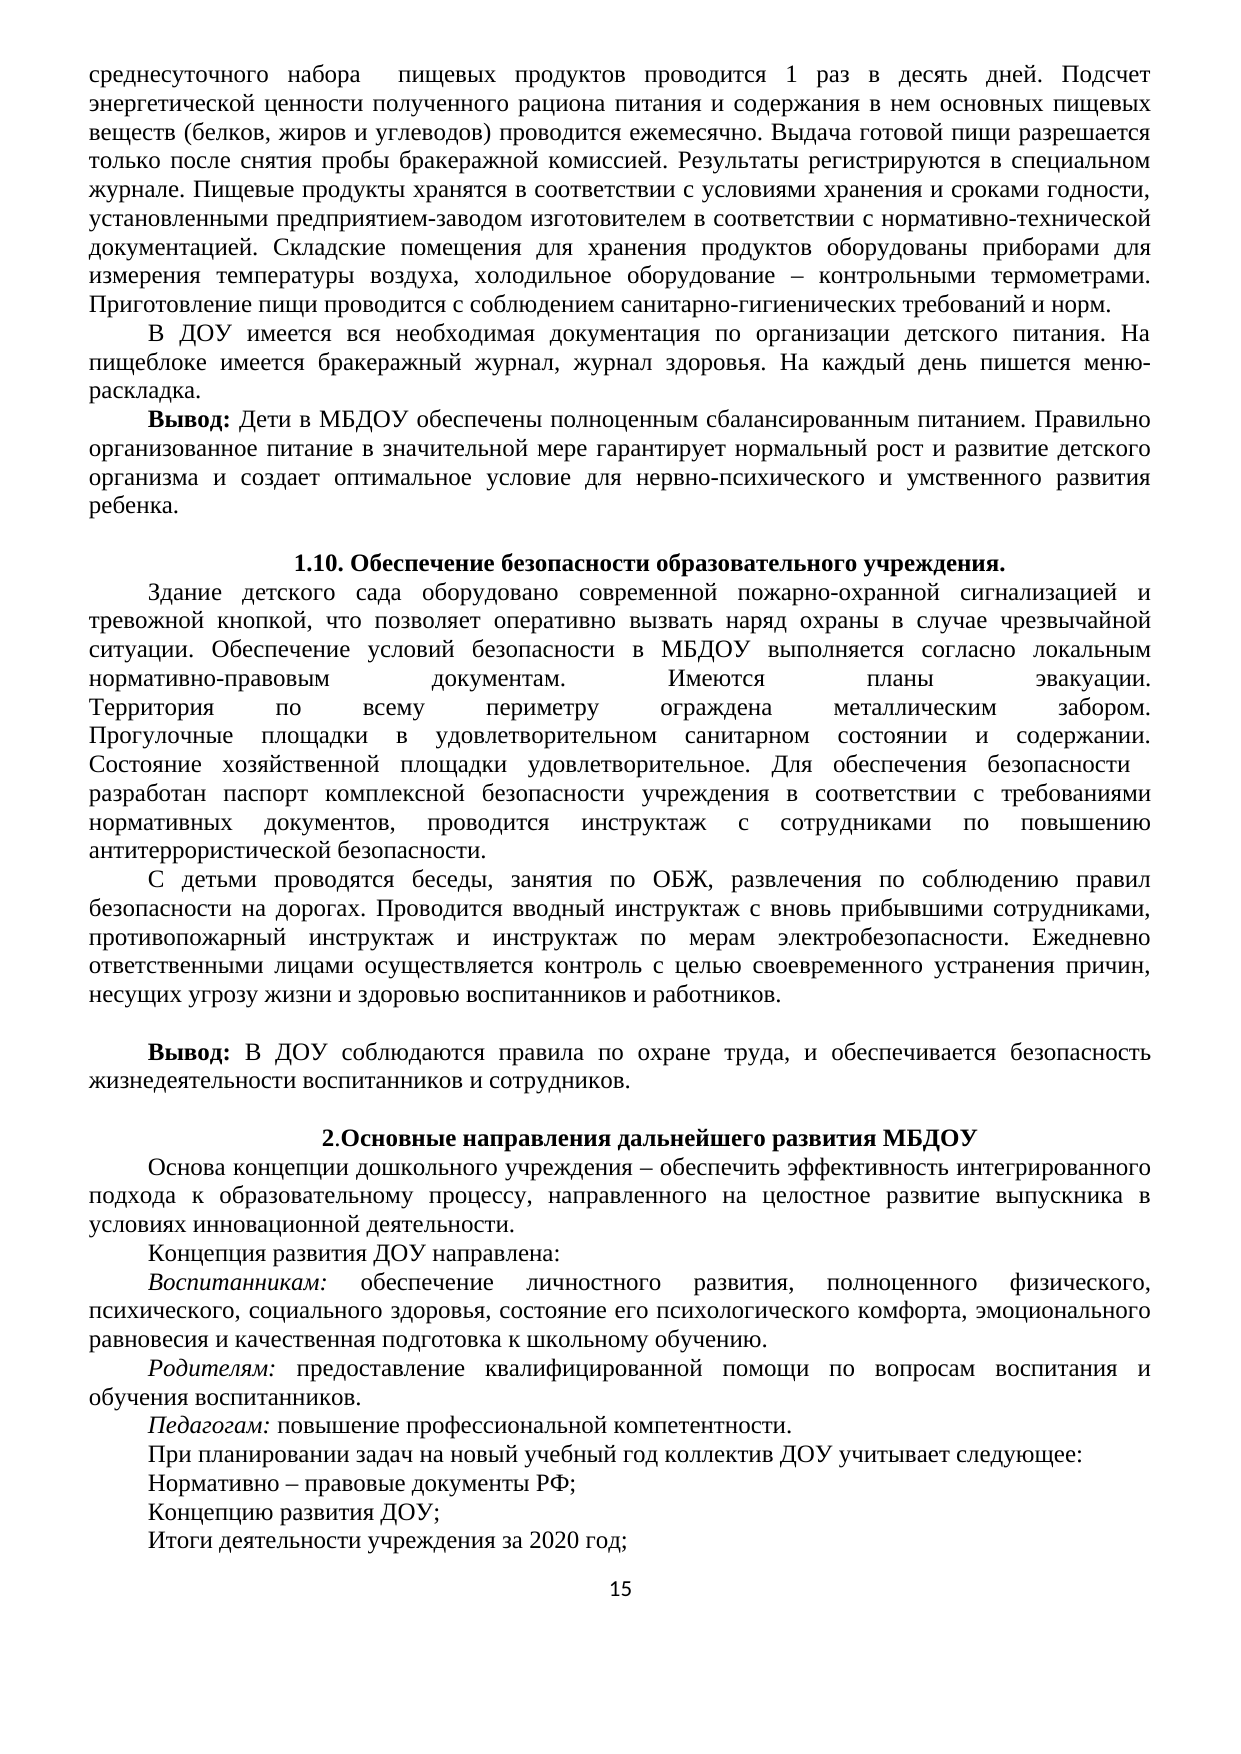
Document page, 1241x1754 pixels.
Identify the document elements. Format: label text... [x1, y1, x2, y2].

text Концепцию развития ДОУ; [89, 1497, 1152, 1525]
text Основа концепции дошкольного учреждения – обеспечить эффективность интегрированного подхода к образовательному процессу, направленного на целостное развитие выпускника в условиях инновационной деятельности. [89, 1152, 1152, 1238]
text Концепция развития ДОУ направлена: [89, 1238, 1152, 1267]
text Нормативно – правовые документы РФ; [89, 1468, 1152, 1497]
text Итоги деятельности учреждения за 2020 год; [89, 1525, 1152, 1554]
text При планировании задач на новый учебный год коллектив ДОУ учитывает следующее: [89, 1439, 1152, 1468]
text В ДОУ имеется вся необходимая документация по организации детского питания. На пищеблоке имеется бракеражный журнал, журнал здоровья. На каждый день пишется меню-раскладка. [89, 318, 1152, 404]
text Вывод: В ДОУ соблюдаются правила по охране труда, и обеспечивается безопасность жизнедеятельности воспитанников и сотрудников. [89, 1037, 1152, 1094]
text Родителям: предоставление квалифицированной помощи по вопросам воспитания и обучения воспитанников. [89, 1353, 1152, 1410]
text 1.10. Обеспечение безопасности образовательного учреждения. [89, 548, 1152, 577]
text Вывод: Дети в МБДОУ обеспечены полноценным сбалансированным питанием. Правильно организованное питание в значительной мере гарантирует нормальный рост и развитие детского организма и создает оптимальное условие для нервно-психического и умственного развития ребенка. [89, 404, 1152, 519]
text Воспитанникам: обеспечение личностного развития, полноценного физического, психического, социального здоровья, состояние его психологического комфорта, эмоционального равновесия и качественная подготовка к школьному обучению. [89, 1267, 1152, 1353]
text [89, 59, 1152, 318]
text 2.Основные направления дальнейшего развития МБДОУ [89, 1123, 1152, 1152]
text Педагогам: повышение профессиональной компетентности. [89, 1410, 1152, 1439]
text С детьми проводятся беседы, занятия по ОБЖ, развлечения по соблюдению правил безопасности на дорогах. Проводится вводный инструктаж с вновь прибывшими сотрудниками, противопожарный инструктаж и инструктаж по мерам электробезопасности. Ежедневно ответственными лицами осуществляется контроль с целью своевременного устранения причин, несущих угрозу жизни и здоровью воспитанников и работников. [89, 864, 1152, 1008]
text Здание детского сада оборудовано современной пожарно-охранной сигнализацией и тревожной кнопкой, что позволяет оперативно вызвать наряд охраны в случае чрезвычайной ситуации. Обеспечение условий безопасности в МБДОУ выполняется согласно локальным нормативно-правовым документам. Имеются планы эвакуации. Территория по всему периметру ограждена металлическим забором. Прогулочные площадки в удовлетворительном санитарном состоянии и содержании. Состояние хозяйственной площадки удовлетворительное. Для обеспечения безопасности разработан паспорт комплексной безопасности учреждения в соответствии с требованиями нормативных документов, проводится инструктаж с сотрудниками по повышению антитеррористической безопасности. [89, 577, 1152, 864]
